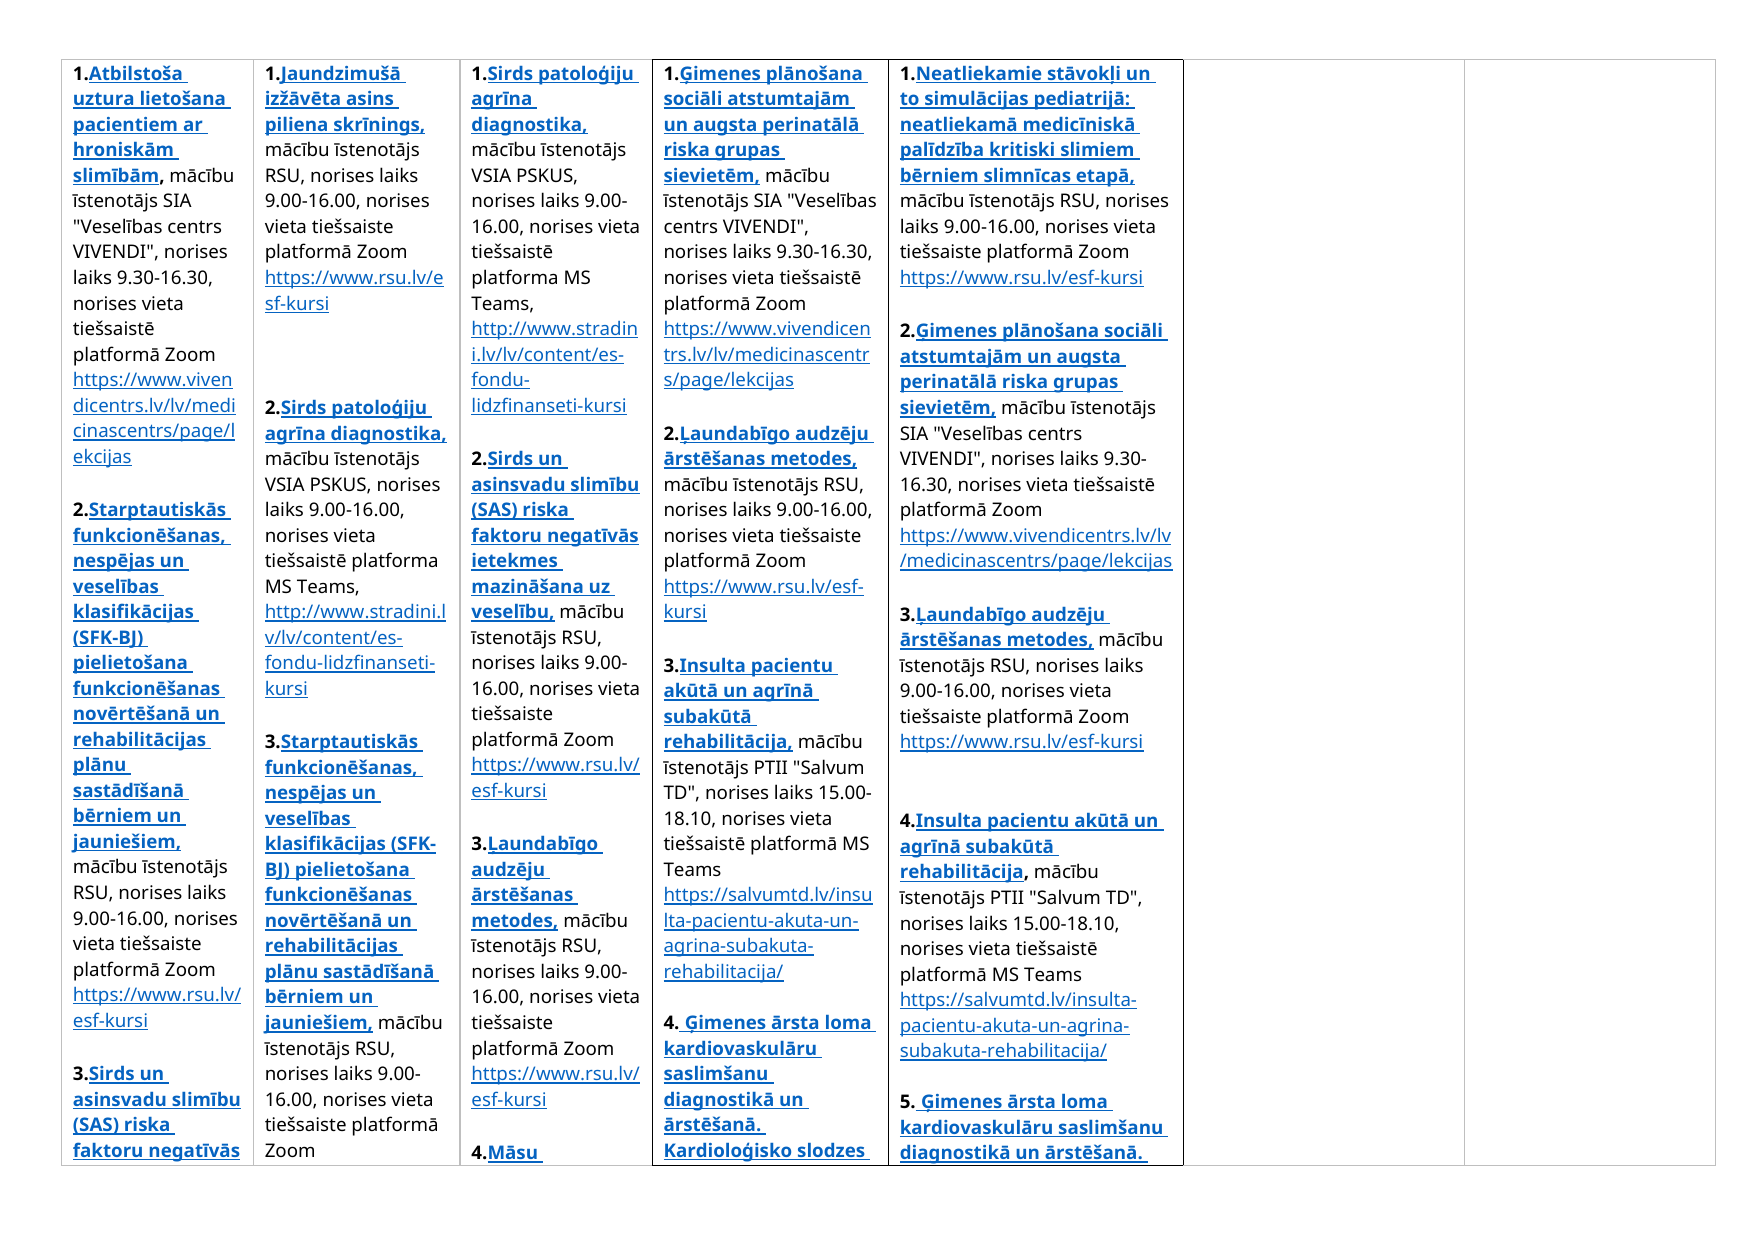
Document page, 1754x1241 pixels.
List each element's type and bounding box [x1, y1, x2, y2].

table_cell [254, 60, 459, 1165]
table_cell [62, 60, 253, 1165]
table_cell [461, 60, 652, 1165]
table_cell [1184, 60, 1464, 1165]
table_cell [653, 60, 888, 1165]
table_cell [889, 60, 1183, 1165]
table_cell [1465, 60, 1715, 1165]
